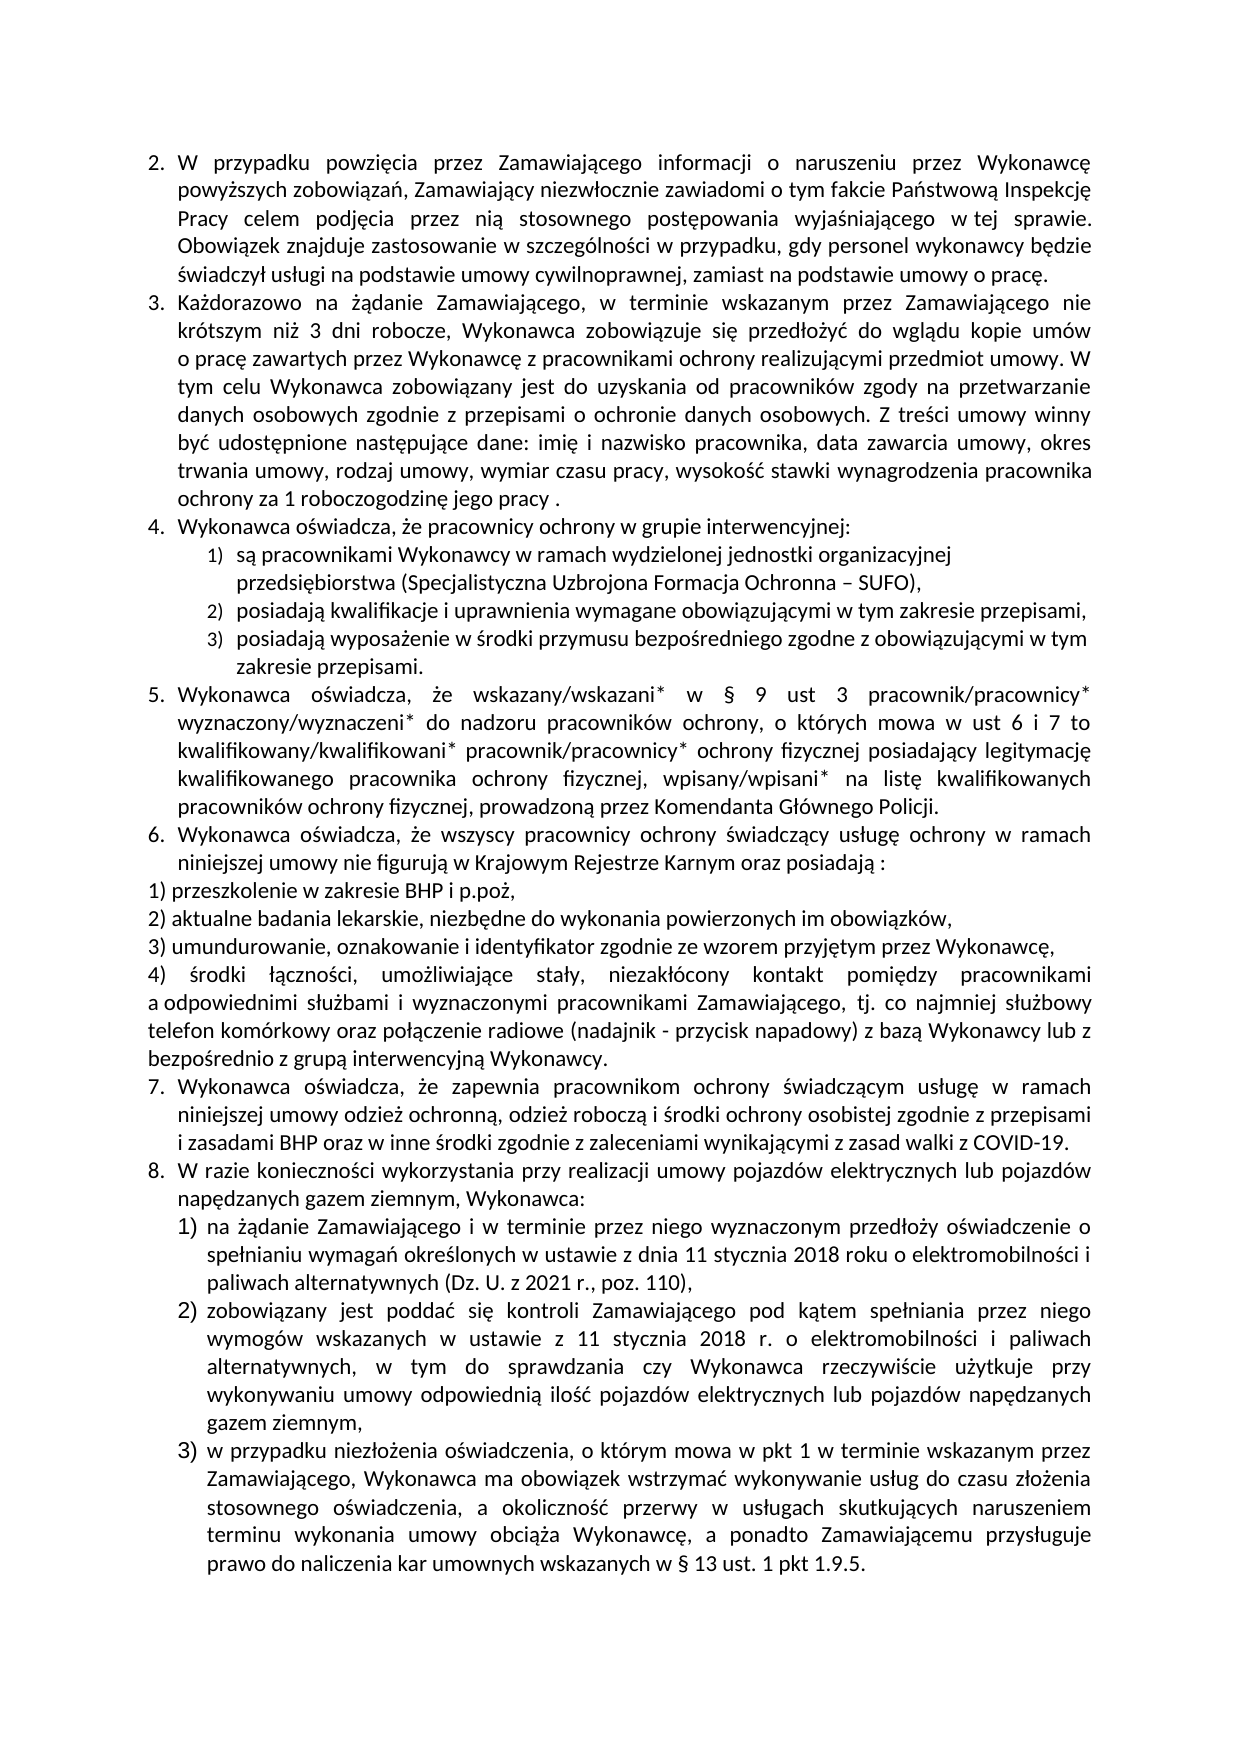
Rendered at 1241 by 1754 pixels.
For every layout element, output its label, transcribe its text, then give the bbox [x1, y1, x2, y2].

text 1) przeszkolenie w zakresie BHP i p.poż, [148, 876, 1093, 904]
list posiadają kwalifikacje i uprawnienia wymagane obowiązującymi w tym zakresie przepisami, [207, 596, 1093, 624]
list zobowiązany jest poddać się kontroli Zamawiającego pod kątem spełniania przez niego wymogów wskazanych w ustawie z 11 stycznia 2018 r. o elektromobilności i paliwach alternatywnych, w tym do sprawdzania czy Wykonawca rzeczywiście użytkuje przy wykonywaniu umowy odpowiednią ilość pojazdów elektrycznych lub pojazdów napędzanych gazem ziemnym, [177, 1296, 1093, 1437]
list Wykonawca oświadcza, że pracownicy ochrony w grupie interwencyjnej: [148, 512, 1093, 540]
list W razie konieczności wykorzystania przy realizacji umowy pojazdów elektrycznych lub pojazdów napędzanych gazem ziemnym, Wykonawca: [148, 1156, 1093, 1212]
list Wykonawca oświadcza, że wskazany/wskazani* w § 9 ust 3 pracownik/pracownicy* wyznaczony/wyznaczeni* do nadzoru pracowników ochrony, o których mowa w ust 6 i 7 to kwalifikowany/kwalifikowani* pracownik/pracownicy* ochrony fizycznej posiadający legitymację kwalifikowanego pracownika ochrony fizycznej, wpisany/wpisani* na listę kwalifikowanych pracowników ochrony fizycznej, prowadzoną przez Komendanta Głównego Policji. [148, 680, 1093, 820]
text 3) umundurowanie, oznakowanie i identyfikator zgodnie ze wzorem przyjętym przez Wykonawcę, [148, 932, 1093, 960]
list Wykonawca oświadcza, że zapewnia pracownikom ochrony świadczącym usługę w ramach niniejszej umowy odzież ochronną, odzież roboczą i środki ochrony osobistej zgodnie z przepisami i zasadami BHP oraz w inne środki zgodnie z zaleceniami wynikającymi z zasad walki z COVID-19. [148, 1072, 1093, 1156]
text 4) środki łączności, umożliwiające stały, niezakłócony kontakt pomiędzy pracownikami a odpowiednimi służbami i wyznaczonymi pracownikami Zamawiającego, tj. co najmniej służbowy telefon komórkowy oraz połączenie radiowe (nadajnik - przycisk napadowy) z bazą Wykonawcy lub z bezpośrednio z grupą interwencyjną Wykonawcy. [148, 960, 1093, 1072]
text 2) aktualne badania lekarskie, niezbędne do wykonania powierzonych im obowiązków, [148, 904, 1093, 932]
list są pracownikami Wykonawcy w ramach wydzielonej jednostki organizacyjnej przedsiębiorstwa (Specjalistyczna Uzbrojona Formacja Ochronna – SUFO), [207, 540, 1093, 596]
list Każdorazowo na żądanie Zamawiającego, w terminie wskazanym przez Zamawiającego nie krótszym niż 3 dni robocze, Wykonawca zobowiązuje się przedłożyć do wglądu kopie umów o pracę zawartych przez Wykonawcę z pracownikami ochrony realizującymi przedmiot umowy. W tym celu Wykonawca zobowiązany jest do uzyskania od pracowników zgody na przetwarzanie danych osobowych zgodnie z przepisami o ochronie danych osobowych. Z treści umowy winny być udostępnione następujące dane: imię i nazwisko pracownika, data zawarcia umowy, okres trwania umowy, rodzaj umowy, wymiar czasu pracy, wysokość stawki wynagrodzenia pracownika ochrony za 1 roboczogodzinę jego pracy . [148, 288, 1093, 512]
list w przypadku niezłożenia oświadczenia, o którym mowa w pkt 1 w terminie wskazanym przez Zamawiającego, Wykonawca ma obowiązek wstrzymać wykonywanie usług do czasu złożenia stosownego oświadczenia, a okoliczność przerwy w usługach skutkujących naruszeniem terminu wykonania umowy obciąża Wykonawcę, a ponadto Zamawiającemu przysługuje prawo do naliczenia kar umownych wskazanych w § 13 ust. 1 pkt 1.9.5. [177, 1437, 1093, 1577]
list posiadają wyposażenie w środki przymusu bezpośredniego zgodne z obowiązującymi w tym zakresie przepisami. [207, 624, 1093, 680]
list na żądanie Zamawiającego i w terminie przez niego wyznaczonym przedłoży oświadczenie o spełnianiu wymagań określonych w ustawie z dnia 11 stycznia 2018 roku o elektromobilności i paliwach alternatywnych (Dz. U. z 2021 r., poz. 110), [177, 1212, 1093, 1296]
list Wykonawca oświadcza, że wszyscy pracownicy ochrony świadczący usługę ochrony w ramach niniejszej umowy nie figurują w Krajowym Rejestrze Karnym oraz posiadają : [148, 820, 1093, 876]
list W przypadku powzięcia przez Zamawiającego informacji o naruszeniu przez Wykonawcę powyższych zobowiązań, Zamawiający niezwłocznie zawiadomi o tym fakcie Państwową Inspekcję Pracy celem podjęcia przez nią stosownego postępowania wyjaśniającego w tej sprawie. Obowiązek znajduje zastosowanie w szczególności w przypadku, gdy personel wykonawcy będzie świadczył usługi na podstawie umowy cywilnoprawnej, zamiast na podstawie umowy o pracę. [148, 148, 1093, 288]
